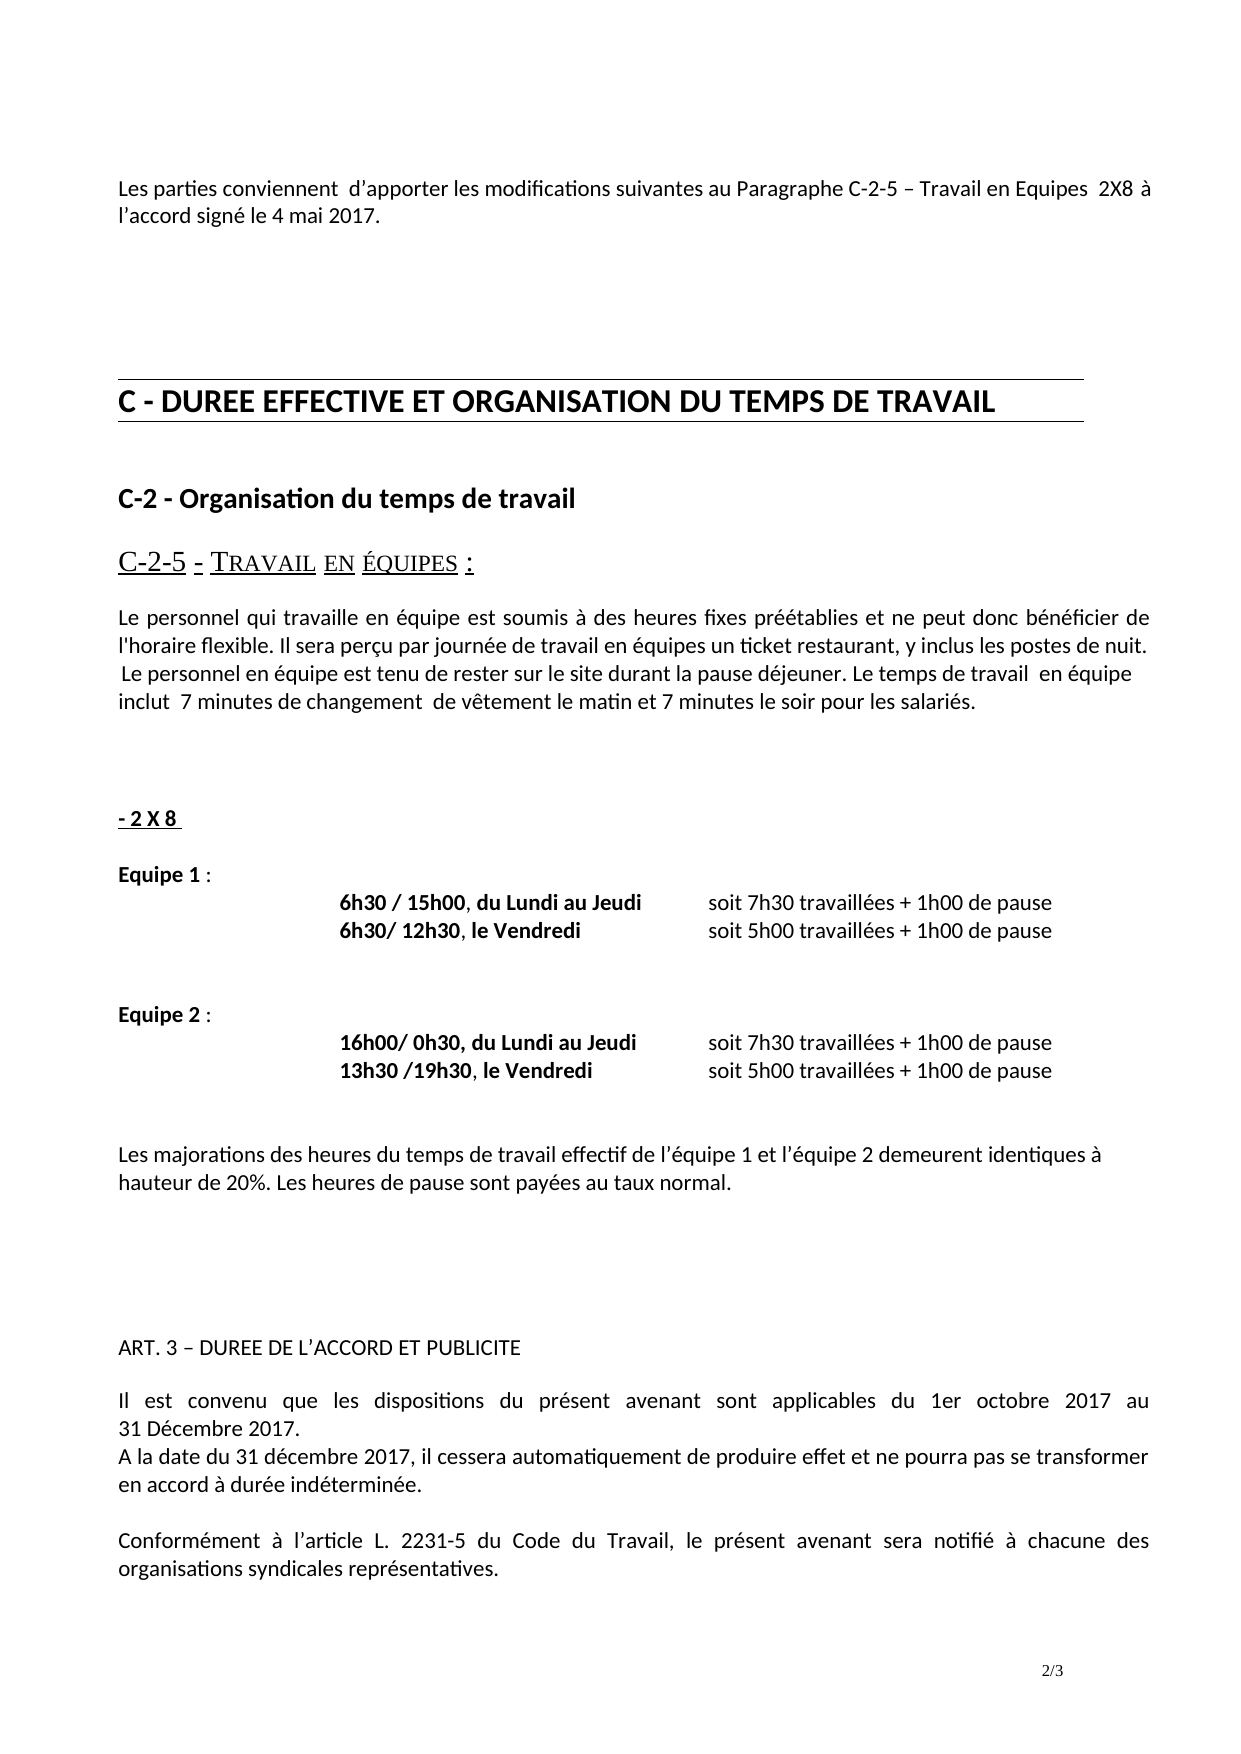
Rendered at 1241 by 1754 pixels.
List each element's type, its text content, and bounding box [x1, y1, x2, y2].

text Equipe 2 : [118, 1000, 1152, 1028]
text 6h30 / 15h00, du Lundi au Jeudi soit 7h30 travaillées + 1h00 de pause [266, 888, 1152, 916]
text - 2 X 8 [118, 804, 1152, 832]
subtitle C-2 - Organisation du temps de travail [118, 480, 1152, 515]
text 16h00/ 0h30, du Lundi au Jeudi soit 7h30 travaillées + 1h00 de pause [266, 1028, 1152, 1056]
text Le personnel qui travaille en équipe est soumis à des heures fixes préétablies et ne peut donc bénéficier de l'horaire flexible. Il sera perçu par journée de travail en équipes un ticket restaurant, y inclus les postes de nuit. [118, 603, 1152, 659]
text Le personnel en équipe est tenu de rester sur le site durant la pause déjeuner. Le temps de travail en équipe inclut 7 minutes de changement de vêtement le matin et 7 minutes le soir pour les salariés. [118, 659, 1152, 715]
text 13h30 /19h30, le Vendredi soit 5h00 travaillées + 1h00 de pause [266, 1056, 1152, 1084]
text Les majorations des heures du temps de travail effectif de l’équipe 1 et l’équipe 2 demeurent identiques à hauteur de 20%. Les heures de pause sont payées au taux normal. [118, 1140, 1152, 1196]
text Les parties conviennent d’apporter les modifications suivantes au Paragraphe C-2-5 – Travail en Equipes 2X8 à l’accord signé le 4 mai 2017. [118, 174, 1152, 230]
text 6h30/ 12h30, le Vendredi soit 5h00 travaillées + 1h00 de pause [266, 916, 1152, 944]
text Equipe 1 : [118, 860, 1152, 888]
subtitle ART. 3 – DUREE DE L’ACCORD ET PUBLICITE [118, 1333, 1152, 1361]
text Conformément à l’article L. 2231-5 du Code du Travail, le présent avenant sera notifié à chacune des organisations syndicales représentatives. [118, 1526, 1152, 1582]
text Il est convenu que les dispositions du présent avenant sont applicables du 1er octobre 2017 au 31 Décembre 2017. [118, 1386, 1152, 1442]
text C-2-5 - Travail en équipes : [118, 544, 1152, 578]
subtitle C - DUREE EFFECTIVE ET ORGANISATION DU TEMPS DE TRAVAIL [118, 379, 1134, 456]
text A la date du 31 décembre 2017, il cessera automatiquement de produire effet et ne pourra pas se transformer en accord à durée indéterminée. [118, 1442, 1152, 1498]
